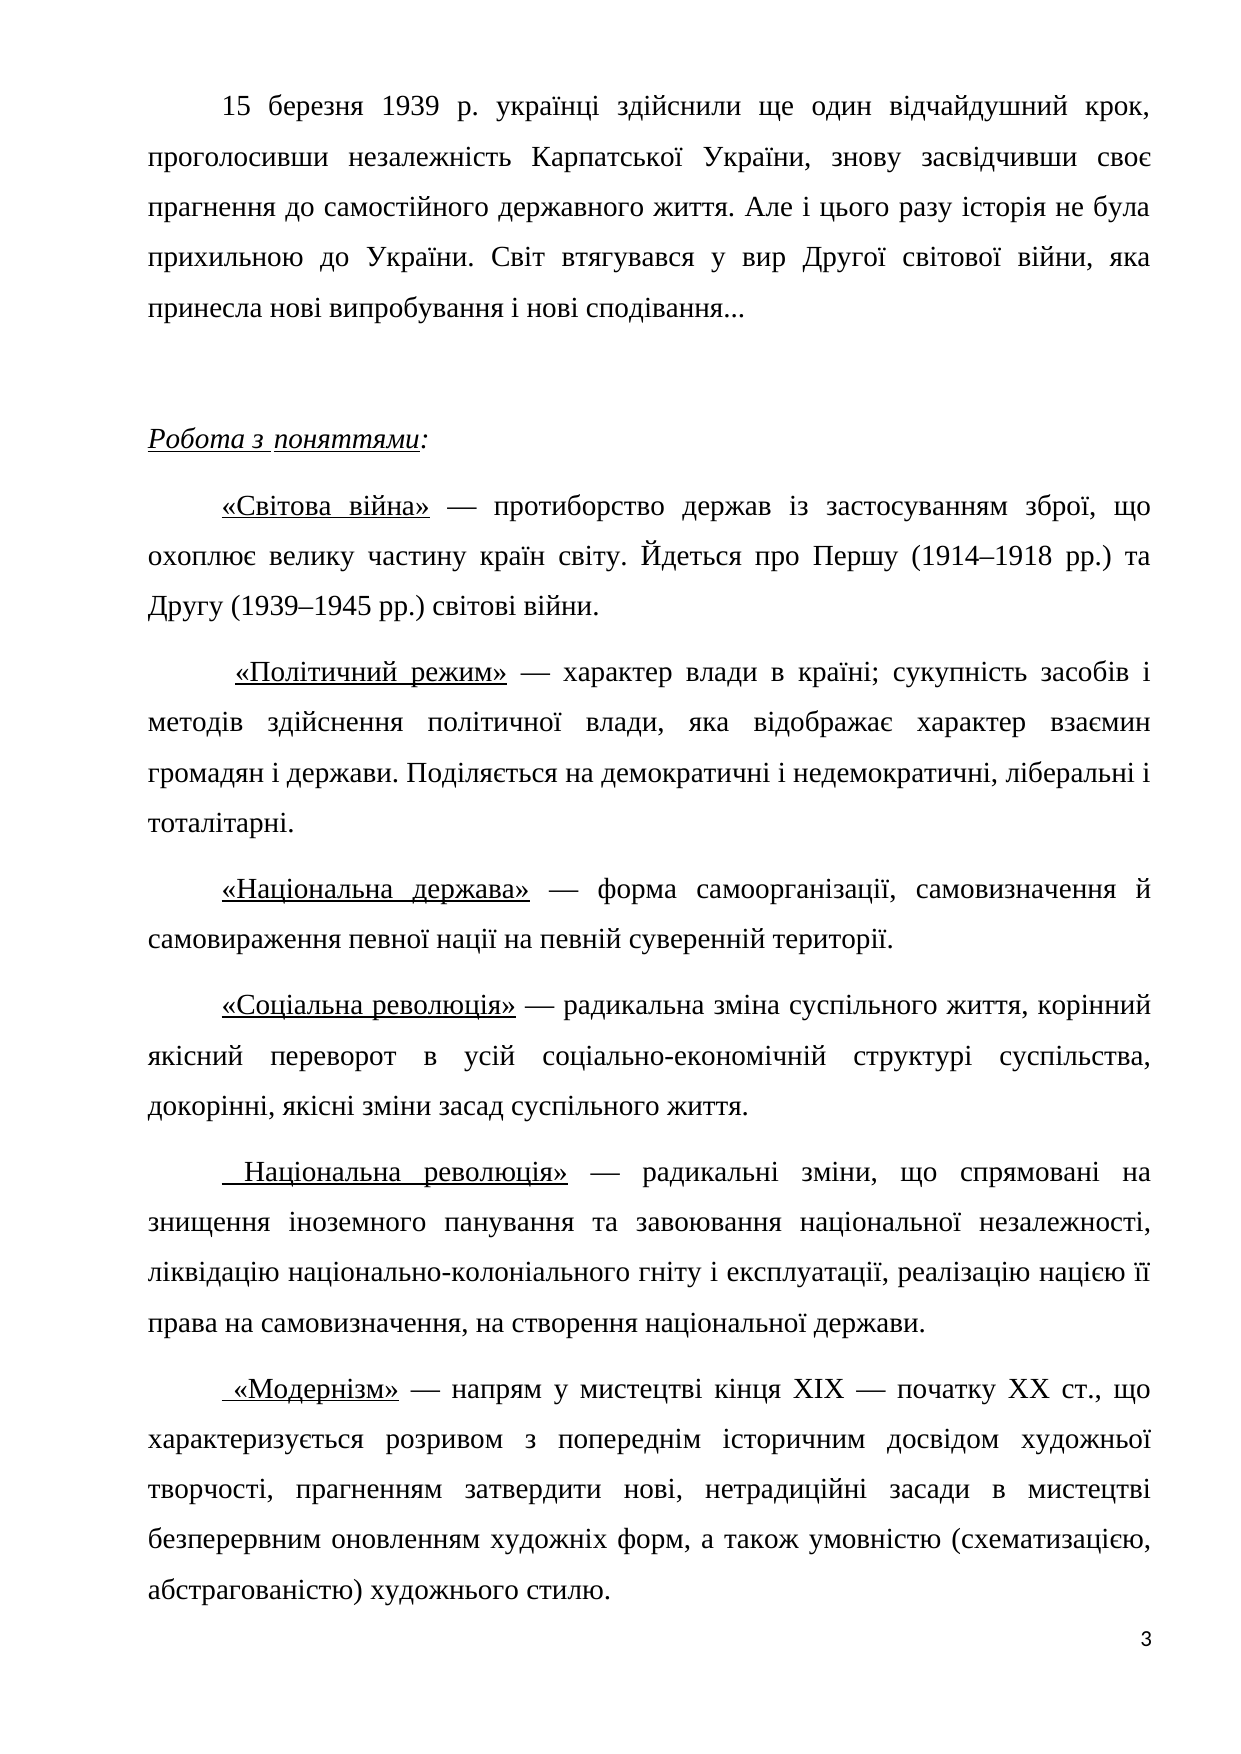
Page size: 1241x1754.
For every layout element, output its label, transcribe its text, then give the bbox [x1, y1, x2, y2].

text 15 березня 1939 р. українці здійснили ще один відчайдушний крок, проголосивши незалежність Карпатської України, знову засвідчивши своє прагнення до самостійного державного життя. Але і цього разу історія не була прихильною до України. Світ втягувався у вир Другої світової війни, яка принесла нові випробування і нові сподівання... [148, 88, 1152, 323]
text Національна революція» — радикальні зміни, що спрямовані на знищення іноземного панування та завоювання національної незалежності, ліквідацію національно-колоніального гніту і експлуатації, реалізацію нацією її права на самовизначення, на створення національної держави. [148, 1154, 1152, 1338]
text «Світова війна» — протиборство держав із застосуванням зброї, що охоплює велику частину країн світу. Йдеться про Першу (1914–1918 рр.) та Другу (1939–1945 рр.) світові війни. [148, 488, 1152, 622]
text «Модернізм» — напрям у мистецтві кінця XIX — початку XX ст., що характеризується розривом з попереднім історичним досвідом художньої творчості, прагненням затвердити нові, нетрадиційні засади в мистецтві безперервним оновленням художніх форм, а також умовністю (схематизацією, абстрагованістю) художнього стилю. [148, 1371, 1152, 1606]
text «Національна держава» — форма самоорганізації, самовизначення й самовираження певної нації на певній суверенній території. [148, 871, 1152, 955]
text Робота з поняттями: [148, 422, 1152, 455]
text «Політичний режим» — характер влади в країні; сукупність засобів і методів здійснення політичної влади, яка відображає характер взаємин громадян і держави. Поділяється на демократичні і недемократичні, ліберальні і тоталітарні. [148, 654, 1152, 839]
text «Соціальна революція» — радикальна зміна суспільного життя, корінний якісний переворот в усій соціально-економічній структурі суспільства, докорінні, якісні зміни засад суспільного життя. [148, 987, 1152, 1121]
